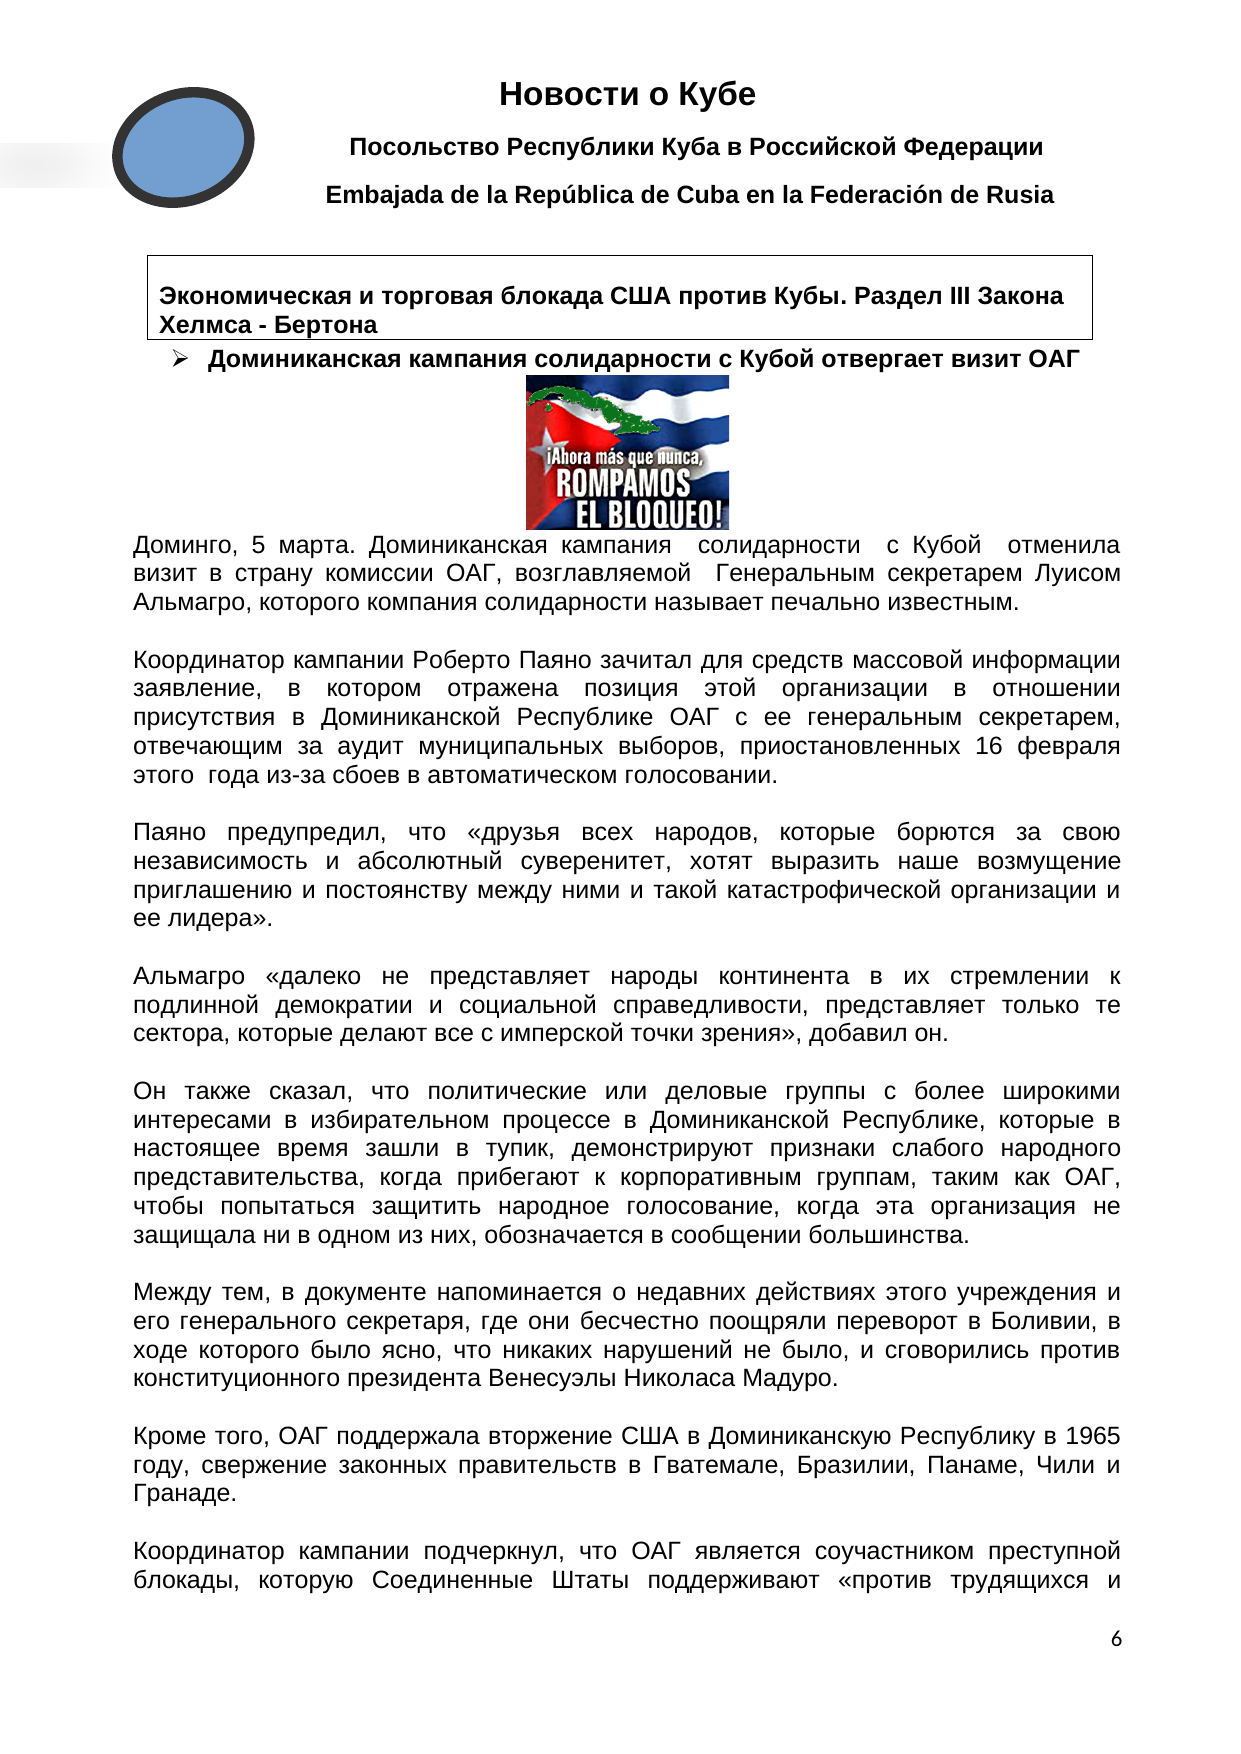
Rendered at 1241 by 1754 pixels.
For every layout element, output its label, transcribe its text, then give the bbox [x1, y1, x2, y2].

text Паяно предупредил, что «друзья всех народов, которые борются за свою независимость и абсолютный суверенитет, хотят выразить наше возмущение приглашению и постоянству между ними и такой катастрофической организации и ее лидера». [133, 817, 1122, 932]
subtitle Доминиканская кампания солидарности с Кубой отвергает визит ОАГ [170, 344, 1122, 373]
table_header Экономическая и торговая блокада США против Кубы. Раздел III Закона Хелмса - Бертона [148, 256, 1092, 339]
text Координатор кампании Роберто Паяно зачитал для средств массовой информации заявление, в котором отражена позиция этой организации в отношении присутствия в Доминиканской Республике ОАГ с ее генеральным секретарем, отвечающим за аудит муниципальных выборов, приостановленных 16 февраля этого года из-за сбоев в автоматическом голосовании. [133, 644, 1122, 788]
text Альмагро «далеко не представляет народы континента в их стремлении к подлинной демократии и социальной справедливости, представляет только те сектора, которые делают все с имперской точки зрения», добавил он. [133, 961, 1122, 1047]
picture [526, 375, 730, 530]
text Он также сказал, что политические или деловые группы с более широкими интересами в избирательном процессе в Доминиканской Республике, которые в настоящее время зашли в тупик, демонстрируют признаки слабого народного представительства, когда прибегают к корпоративным группам, таким как ОАГ, чтобы попытаться защитить народное голосование, когда эта организация не защищала ни в одном из них, обозначается в сообщении большинства. [133, 1076, 1122, 1248]
text Между тем, в документе напоминается о недавних действиях этого учреждения и его генерального секретаря, где они бесчестно поощряли переворот в Боливии, в ходе которого было ясно, что никаких нарушений не было, и сговорились против конституционного президента Венесуэлы Николаса Мадуро. [133, 1277, 1122, 1392]
text Доминго, 5 марта. Доминиканская кампания солидарности с Кубой отменила визит в страну комиссии ОАГ, возглавляемой Генеральным секретарем Луисом Альмагро, которого компания солидарности называет печально известным. [133, 529, 1122, 616]
text Кроме того, ОАГ поддержала вторжение США в Доминиканскую Республику в 1965 году, свержение законных правительств в Гватемале, Бразилии, Панаме, Чили и Гранаде. [133, 1421, 1122, 1507]
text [133, 1536, 1122, 1593]
